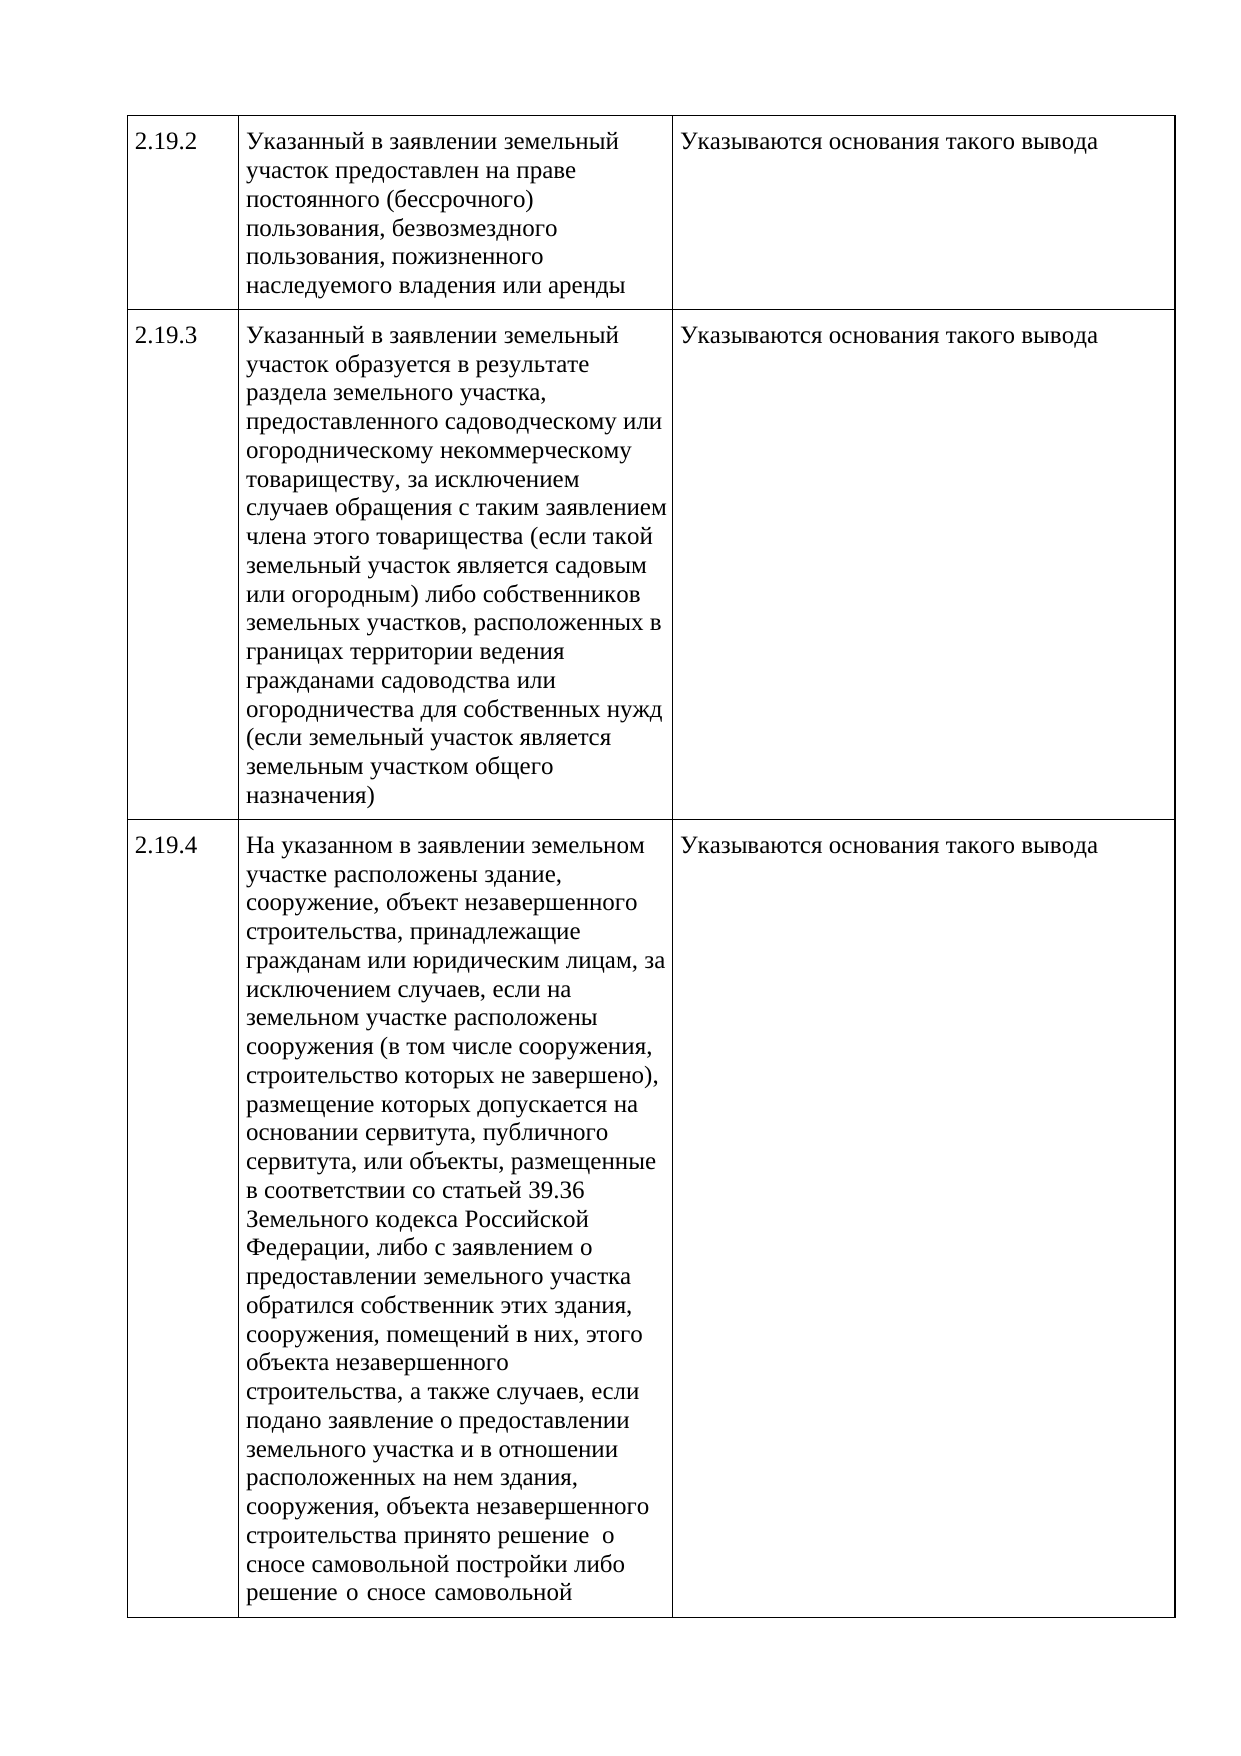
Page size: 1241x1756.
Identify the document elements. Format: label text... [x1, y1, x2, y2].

table_cell На указанном в заявлении земельном участке расположены здание, сооружение, объект незавершенного строительства, принадлежащие гражданам или юридическим лицам, за исключением случаев, если на земельном участке расположены сооружения (в том числе сооружения, строительство которых не завершено), размещение которых допускается на основании сервитута, публичного сервитута, или объекты, размещенные в соответствии со статьей 39.36 Земельного кодекса Российской Федерации, либо с заявлением о предоставлении земельного участка обратился собственник этих здания, сооружения, помещений в них, этого объекта незавершенного строительства, а также случаев, если подано заявление о предоставлении земельного участка и в отношении расположенных на нем здания, сооружения, объекта незавершенного строительства принято решение о сносе самовольной постройки либо решение о сносе самовольной [239, 820, 672, 1617]
table_cell Указываются основания такого вывода [673, 820, 1174, 1617]
table_cell Указываются основания такого вывода [673, 310, 1174, 819]
table_header Указанный в заявлении земельный участок предоставлен на праве постоянного (бессрочного) пользования, безвозмездного пользования, пожизненного наследуемого владения или аренды [239, 116, 672, 309]
table_cell Указанный в заявлении земельный участок образуется в результате раздела земельного участка, предоставленного садоводческому или огородническому некоммерческому товариществу, за исключением случаев обращения с таким заявлением члена этого товарищества (если такой земельный участок является садовым или огородным) либо собственников земельных участков, расположенных в границах территории ведения гражданами садоводства или огородничества для собственных нужд (если земельный участок является земельным участком общего назначения) [239, 310, 672, 819]
table_cell 2.19.4 [128, 820, 238, 1617]
table_header 2.19.2 [128, 116, 238, 309]
table_header Указываются основания такого вывода [673, 116, 1174, 309]
table_cell 2.19.3 [128, 310, 238, 819]
